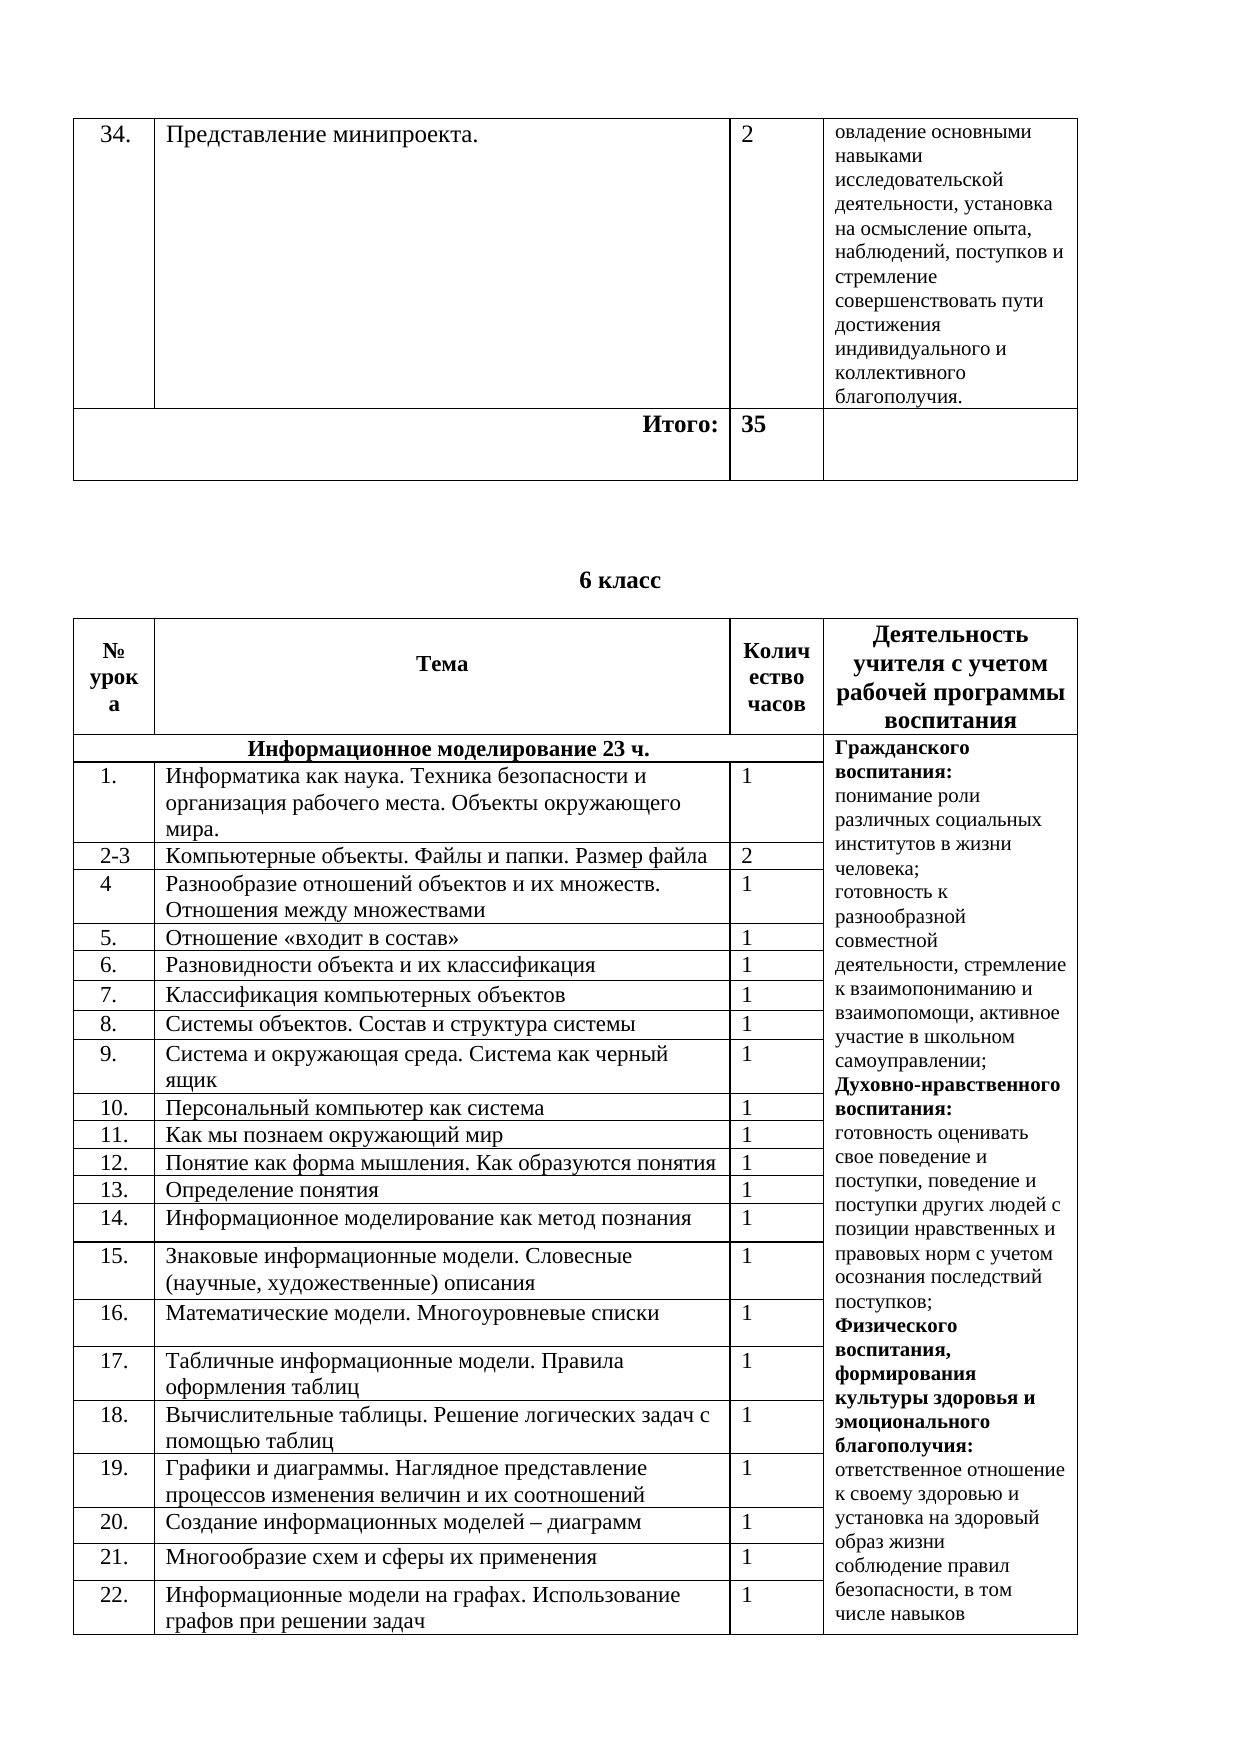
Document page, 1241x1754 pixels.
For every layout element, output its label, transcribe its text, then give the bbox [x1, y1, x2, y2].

table_cell Информационное моделирование как метод познания [155, 1204, 729, 1241]
table_cell Информационные модели на графах. Использование графов при решении задач [155, 1581, 729, 1633]
table_cell Табличные информационные модели. Правила оформления таблиц [155, 1347, 729, 1399]
table_cell Итого: [74, 409, 729, 480]
table_cell 1 [731, 1581, 823, 1633]
table_cell Вычислительные таблицы. Решение логических задач с помощью таблиц [155, 1401, 729, 1453]
table_cell Разнообразие отношений объектов и их множеств. Отношения между множествами [155, 870, 729, 923]
table_cell 13. [74, 1176, 154, 1202]
table_cell Знаковые информационные модели. Словесные (научные, художественные) описания [155, 1243, 729, 1298]
table_cell 1 [731, 763, 823, 842]
table_cell Представление минипроекта. [155, 119, 729, 408]
table_header Деятельность учителя с учетом рабочей программы воспитания [824, 619, 1077, 734]
table_cell 1 [731, 1040, 823, 1093]
table_cell 1. [74, 763, 154, 842]
table_cell Многообразие схем и сферы их применения [155, 1544, 729, 1580]
table_cell Понятие как форма мышления. Как образуются понятия [155, 1149, 729, 1175]
table_cell 17. [74, 1347, 154, 1399]
table_cell 4 [74, 870, 154, 923]
table_cell 6. [74, 951, 154, 980]
table_cell 1 [731, 1176, 823, 1202]
table_cell 1 [731, 1401, 823, 1453]
table_cell Компьютерные объекты. Файлы и папки. Размер файла [155, 843, 729, 869]
table_cell 34. [74, 119, 154, 408]
table_cell Персональный компьютер как система [155, 1094, 729, 1120]
table_cell Графики и диаграммы. Наглядное представление процессов изменения величин и их соотношений [155, 1454, 729, 1507]
text 6 класс [118, 565, 1122, 594]
table_cell 15. [74, 1243, 154, 1298]
table_cell 8. [74, 1011, 154, 1039]
table_cell 1 [731, 1204, 823, 1241]
table_cell 1 [731, 1094, 823, 1120]
table_header Тема [155, 619, 729, 734]
table_cell Системы объектов. Состав и структура системы [155, 1011, 729, 1039]
table_cell 16. [74, 1300, 154, 1346]
table_cell Классификация компьютерных объектов [155, 981, 729, 1009]
table_cell 1 [731, 1508, 823, 1542]
table_cell 1 [731, 951, 823, 980]
table_cell 1 [731, 1149, 823, 1175]
table_cell 14. [74, 1204, 154, 1241]
table_cell 5. [74, 924, 154, 950]
table_cell 12. [74, 1149, 154, 1175]
table_cell Разновидности объекта и их классификация [155, 951, 729, 980]
table_cell Отношение «входит в состав» [155, 924, 729, 950]
table_cell Определение понятия [155, 1176, 729, 1202]
table_cell 1 [731, 924, 823, 950]
table_cell 1 [731, 1300, 823, 1346]
table_cell 9. [74, 1040, 154, 1093]
table_cell Создание информационных моделей – диаграмм [155, 1508, 729, 1542]
table_cell 2 [731, 843, 823, 869]
table_header Количество часов [731, 619, 823, 734]
table_cell 1 [731, 1011, 823, 1039]
table_cell 21. [74, 1544, 154, 1580]
table_cell 1 [731, 870, 823, 923]
table_cell 2 [731, 119, 823, 408]
table_header № урока [74, 619, 154, 734]
table_cell 1 [731, 1544, 823, 1580]
table_cell Математические модели. Многоуровневые списки [155, 1300, 729, 1346]
table_cell [824, 409, 1077, 480]
table_cell Гражданского воспитания: понимание роли различных социальных институтов в жизни человека; готовность к разнообразной совместной деятельности, стремление к взаимопониманию и взаимопомощи, активное участие в школьном самоуправлении; Духовно-нравственного воспитания: готовность оценивать свое поведение и поступки, поведение и поступки других людей с позиции нравственных и правовых норм с учетом осознания последствий поступков; Физического воспитания, формирования культуры здоровья и эмоционального благополучия: ответственное отношение к своему здоровью и установка на здоровый образ жизни соблюдение правил безопасности, в том числе навыков безопасного поведения в интернет-среде; умение осознавать эмоциональное состояние себя и других, умение управлять собственным эмоциональным состоянием [824, 735, 1077, 1633]
table_cell 18. [74, 1401, 154, 1453]
table_cell 19. [74, 1454, 154, 1507]
table_cell Информационное моделирование 23 ч. [74, 735, 823, 761]
table_cell 1 [731, 1243, 823, 1298]
table_cell 10. [74, 1094, 154, 1120]
table_cell 1 [731, 1347, 823, 1399]
table_cell 7. [74, 981, 154, 1009]
table_cell Информатика как наука. Техника безопасности и организация рабочего места. Объекты окружающего мира. [155, 763, 729, 842]
table_cell 11. [74, 1121, 154, 1148]
table_cell Система и окружающая среда. Система как черный ящик [155, 1040, 729, 1093]
table_cell 35 [731, 409, 823, 480]
table_cell 1 [731, 1454, 823, 1507]
table_cell 20. [74, 1508, 154, 1542]
table_cell Как мы познаем окружающий мир [155, 1121, 729, 1148]
table_cell 22. [74, 1581, 154, 1633]
table_cell 1 [731, 1121, 823, 1148]
table_cell 1 [731, 981, 823, 1009]
table_cell 2-3 [74, 843, 154, 869]
